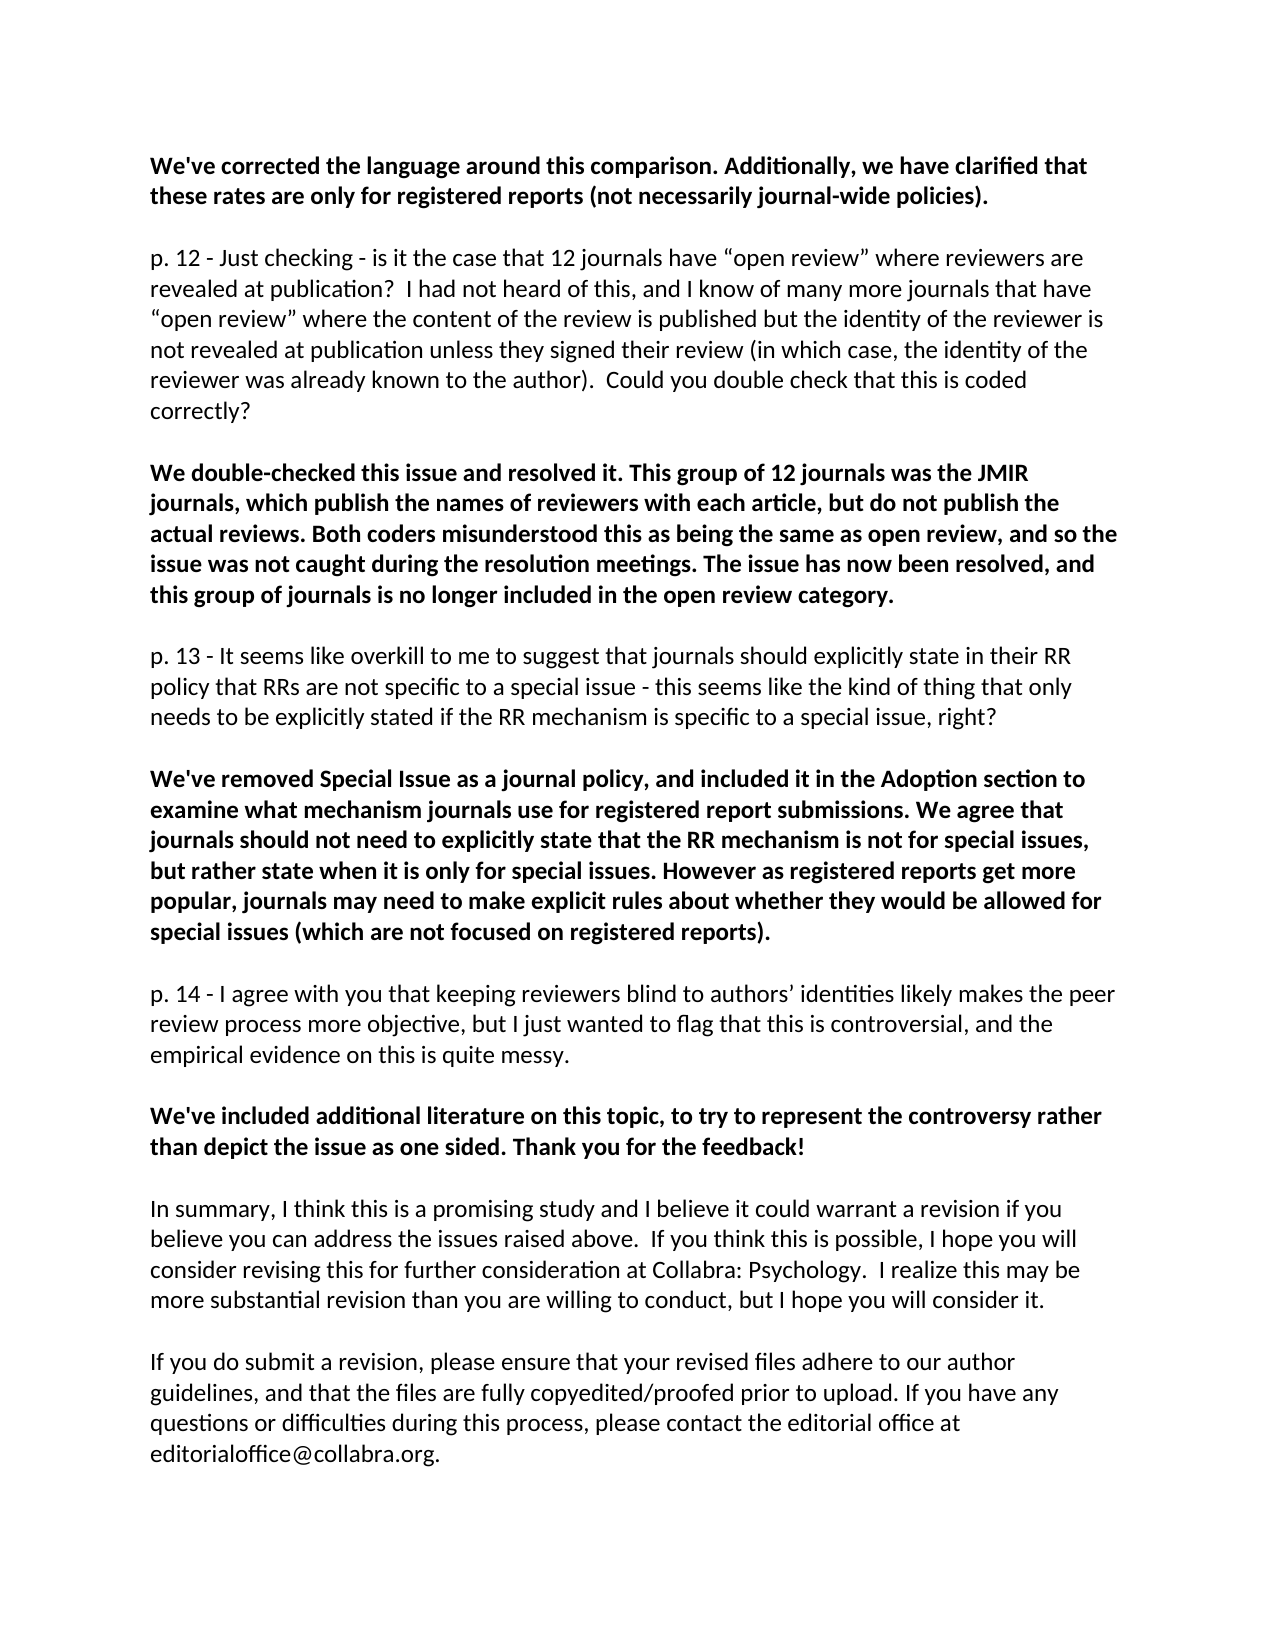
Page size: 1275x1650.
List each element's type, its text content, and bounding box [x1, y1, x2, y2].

text p. 12 - Just checking - is it the case that 12 journals have “open review” where reviewers are revealed at publication? I had not heard of this, and I know of many more journals that have “open review” where the content of the review is published but the identity of the reviewer is not revealed at publication unless they signed their review (in which case, the identity of the reviewer was already known to the author). Could you double check that this is coded correctly? [150, 242, 1125, 425]
text p. 14 - I agree with you that keeping reviewers blind to authors’ identities likely makes the peer review process more objective, but I just wanted to flag that this is controversial, and the empirical evidence on this is quite messy. [150, 978, 1125, 1069]
text In summary, I think this is a promising study and I believe it could warrant a revision if you believe you can address the issues raised above. If you think this is possible, I hope you will consider revising this for further consideration at Collabra: Psychology. I realize this may be more substantial revision than you are willing to conduct, but I hope you will consider it. [150, 1193, 1125, 1315]
text If you do submit a revision, please ensure that your revised files adhere to our author guidelines, and that the files are fully copyedited/proofed prior to upload. If you have any questions or difficulties during this process, please contact the editorial office at editorialoffice@collabra.org. [150, 1346, 1125, 1468]
text We've removed Special Issue as a journal policy, and included it in the Adoption section to examine what mechanism journals use for registered report submissions. We agree that journals should not need to explicitly state that the RR mechanism is not for special issues, but rather state when it is only for special issues. However as registered reports get more popular, journals may need to make explicit rules about whether they would be allowed for special issues (which are not focused on registered reports). [150, 763, 1125, 946]
text We double-checked this issue and resolved it. This group of 12 journals was the JMIR journals, which publish the names of reviewers with each article, but do not publish the actual reviews. Both coders misunderstood this as being the same as open review, and so the issue was not caught during the resolution meetings. The issue has now been resolved, and this group of journals is no longer included in the open review category. [150, 457, 1125, 609]
text We've corrected the language around this comparison. Additionally, we have clarified that these rates are only for registered reports (not necessarily journal-wide policies). [150, 150, 1125, 211]
text We've included additional literature on this topic, to try to represent the controversy rather than depict the issue as one sided. Thank you for the feedback! [150, 1101, 1125, 1162]
text p. 13 - It seems like overkill to me to suggest that journals should explicitly state in their RR policy that RRs are not specific to a special issue - this seems like the kind of thing that only needs to be explicitly stated if the RR mechanism is specific to a special issue, right? [150, 641, 1125, 732]
